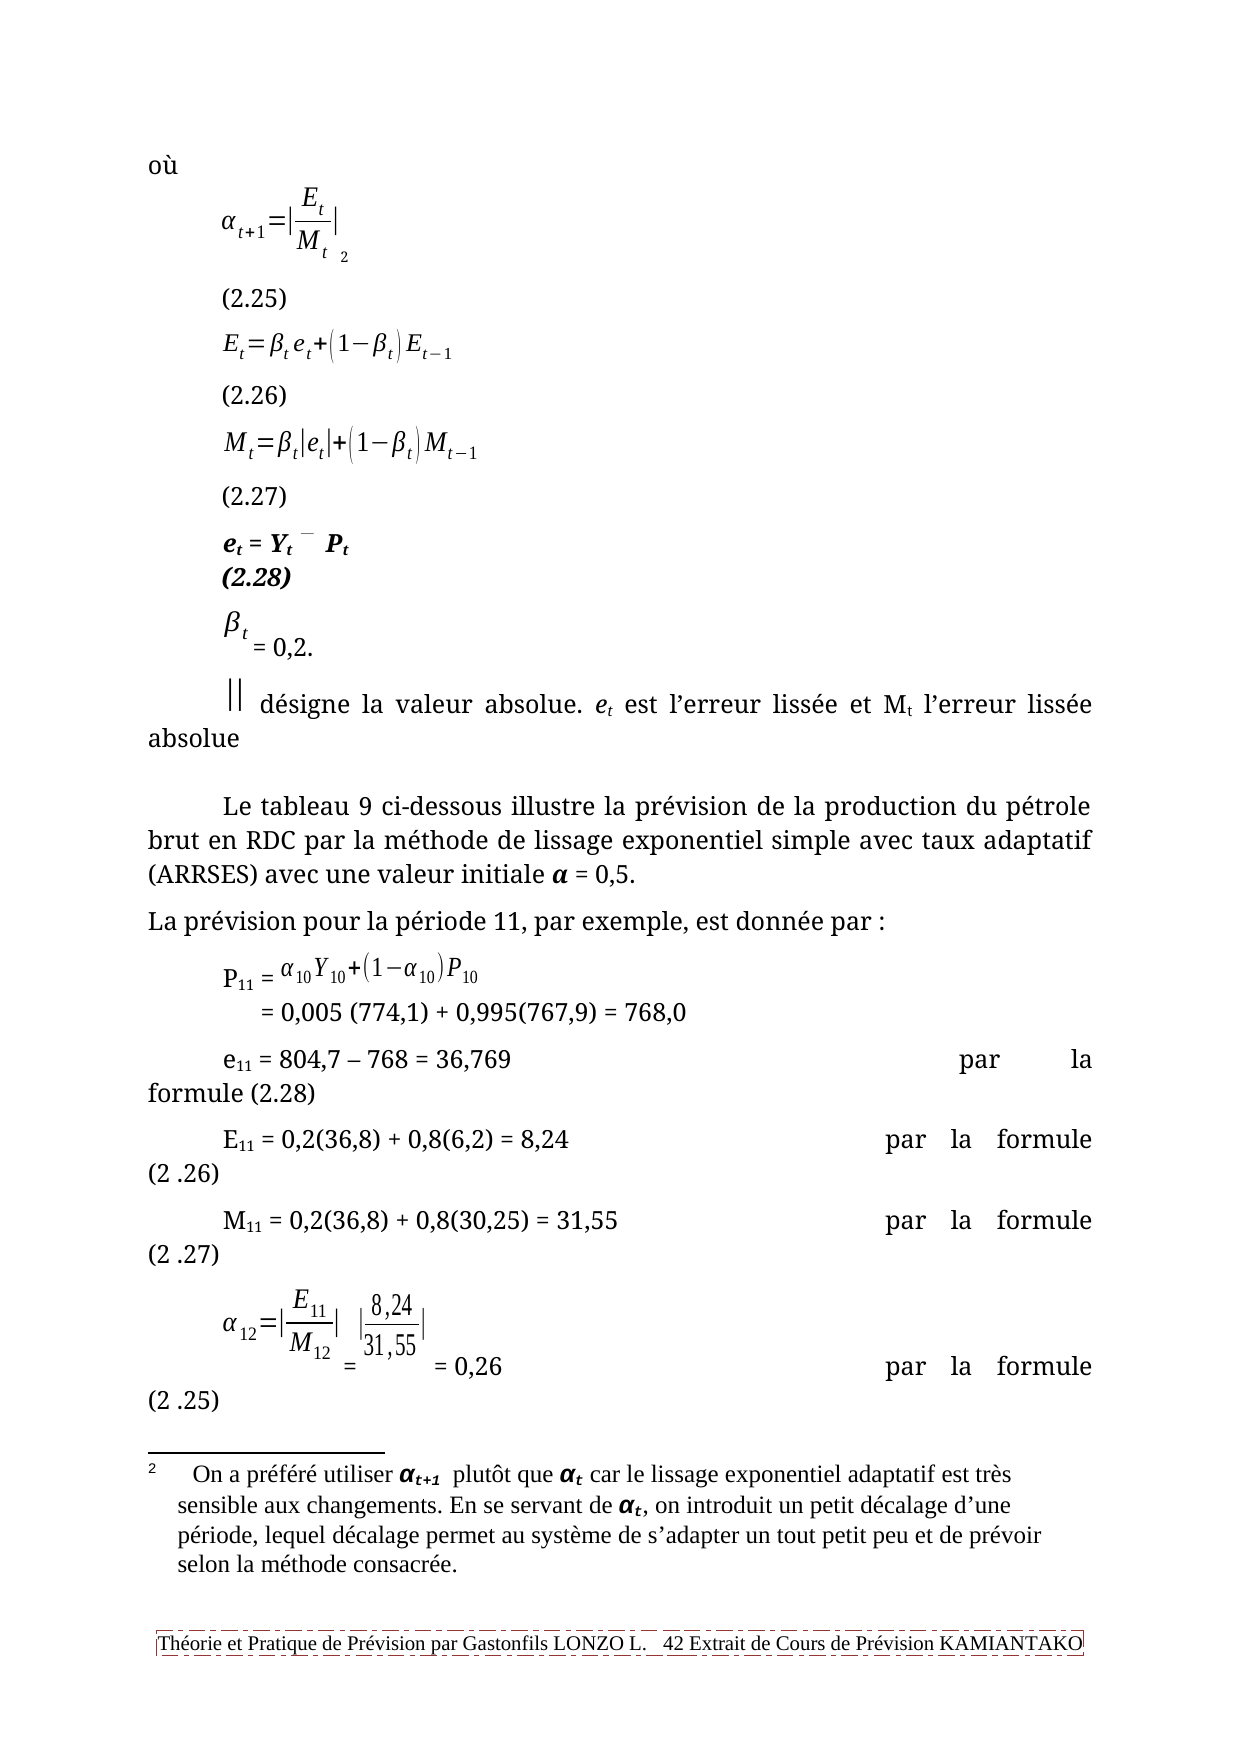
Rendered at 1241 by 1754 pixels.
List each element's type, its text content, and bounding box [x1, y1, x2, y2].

text (2.27) [148, 424, 1093, 513]
text e11 = 804,7 – 768 = 36,769 par la formule (2.28) [148, 1041, 1093, 1109]
text P11 = [148, 950, 1093, 995]
text désigne la valeur absolue. et est l’erreur lissée et Mt l’erreur lissée absolue [148, 676, 1093, 755]
text et = Yt Pt (2.28) [148, 526, 1093, 594]
text (2.25) [148, 182, 1093, 315]
text E11 = 0,2(36,8) + 0,8(6,2) = 8,24 par la formule (2 .26) [148, 1122, 1093, 1190]
text La prévision pour la période 11, par exemple, est donnée par : [148, 903, 1093, 938]
text M11 = 0,2(36,8) + 0,8(30,25) = 31,55 par la formule (2 .27) [148, 1203, 1093, 1271]
text = 0,2. [148, 606, 1093, 663]
text où [148, 148, 1093, 182]
text = 0,005 (774,1) + 0,995(767,9) = 768,0 [148, 995, 1093, 1029]
text Le tableau 9 ci-dessous illustre la prévision de la production du pétrole brut en RDC par la méthode de lissage exponentiel simple avec taux adaptatif (ARRSES) avec une valeur initiale α = 0,5. [148, 789, 1093, 891]
text = = 0,26 par la formule (2 .25) [148, 1283, 1093, 1417]
text (2.26) [148, 328, 1093, 412]
